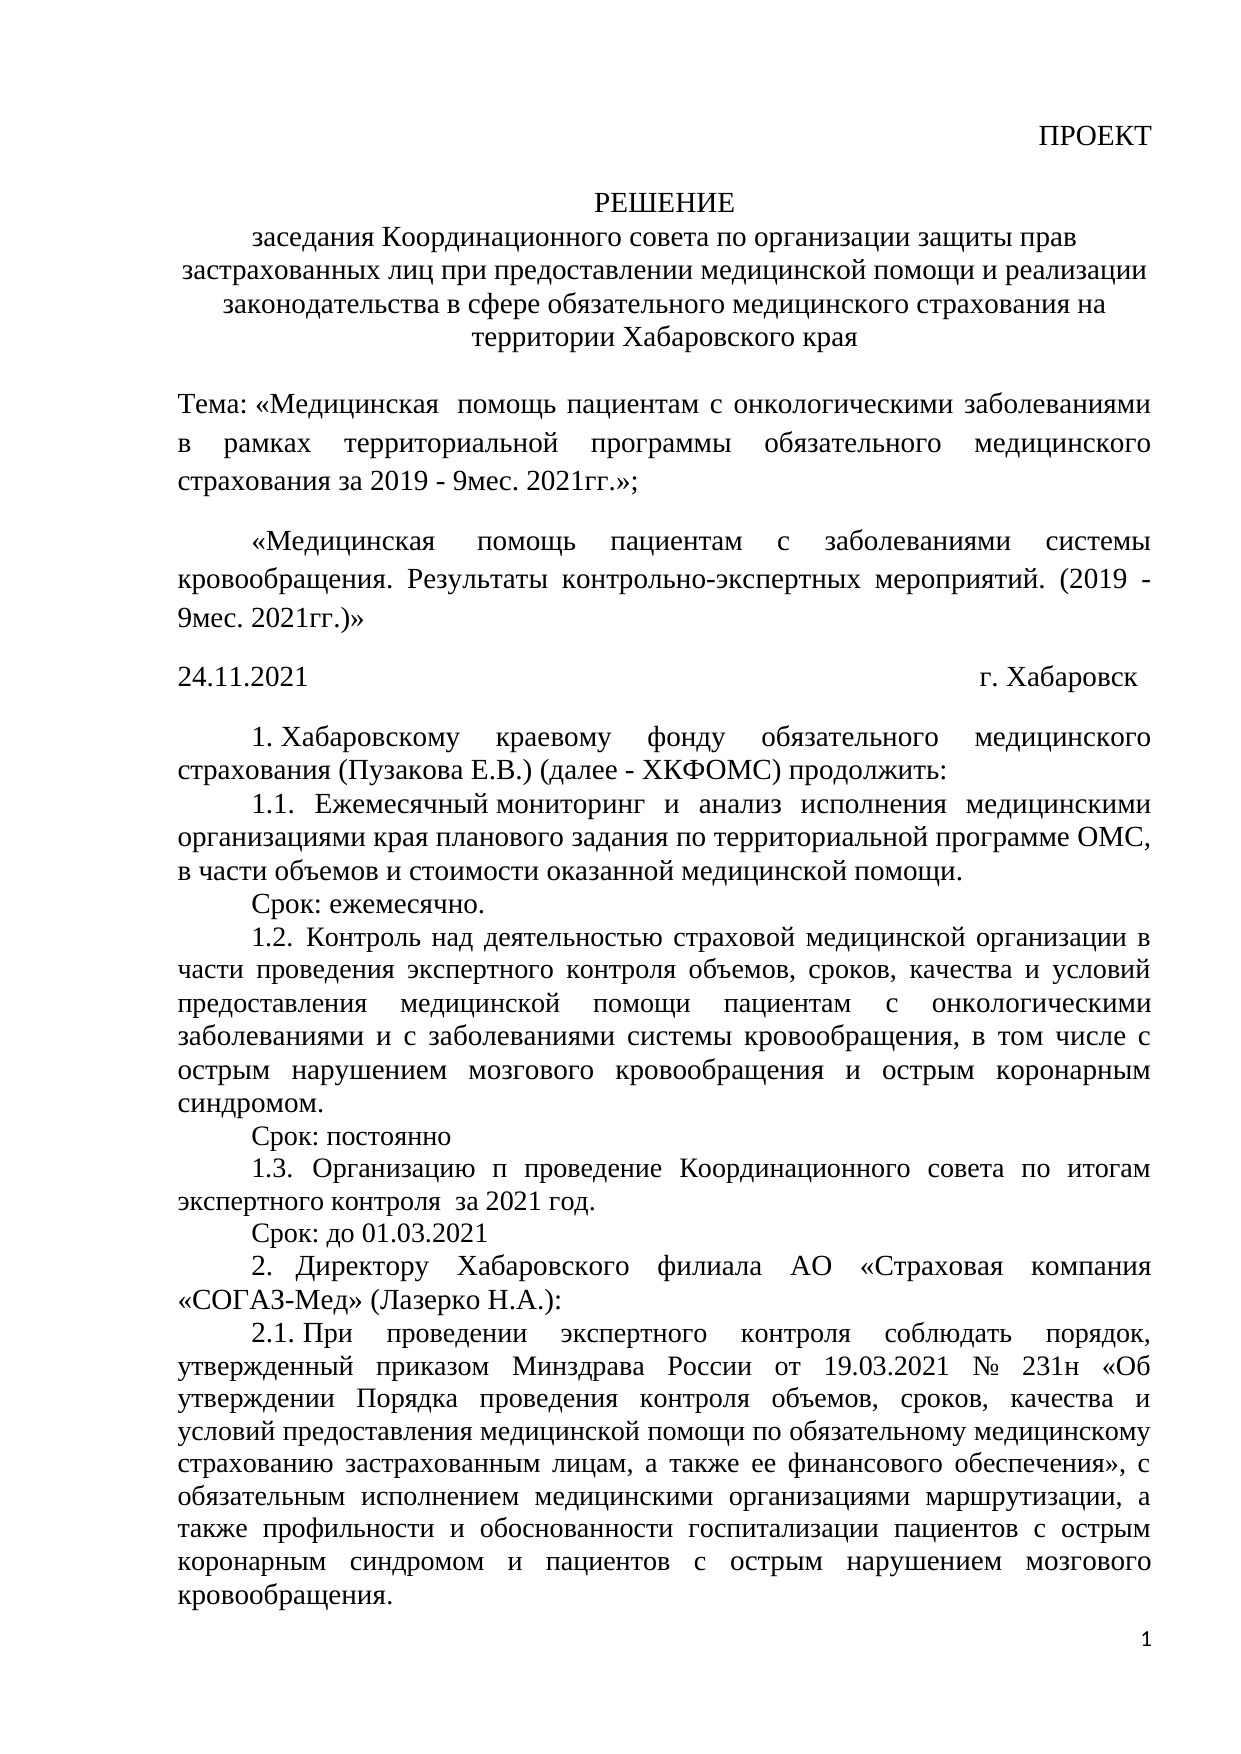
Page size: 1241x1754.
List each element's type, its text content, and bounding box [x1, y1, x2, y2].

list Хабаровскому краевому фонду обязательного медицинского страхования (Пузакова Е.В.) (далее - ХКФОМС) продолжить: [177, 719, 1152, 786]
list Организацию п проведение Координационного совета по итогам экспертного контроля за 2021 год. [177, 1151, 1152, 1216]
list Директору Хабаровского филиала АО «Страховая компания «СОГАЗ-Мед» (Лазерко Н.А.): [177, 1248, 1152, 1316]
list При проведении экспертного контроля соблюдать порядок, утвержденный приказом Минздрава России от 19.03.2021 № 231н «Об утверждении Порядка проведения контроля объемов, сроков, качества и условий предоставления медицинской помощи по обязательному медицинскому страхованию застрахованным лицам, а также ее финансового обеспечения», с обязательным исполнением медицинскими организациями маршрутизации, а также профильности и обоснованности госпитализации пациентов с острым коронарным синдромом и пациентов с острым нарушением мозгового кровообращения. [177, 1316, 1152, 1611]
text РЕШЕНИЕ [177, 185, 1152, 219]
text 24.11.2021 г. Хабаровск [177, 659, 1152, 693]
list Срок: ежемесячно. [177, 886, 1152, 920]
list Контроль над деятельностью страховой медицинской организации в части проведения экспертного контроля объемов, сроков, качества и условий предоставления медицинской помощи пациентам с онкологическими заболеваниями и с заболеваниями системы кровообращения, в том числе с острым нарушением мозгового кровообращения и острым коронарным синдромом. [177, 920, 1152, 1119]
list Срок: до 01.03.2021 [177, 1216, 1152, 1248]
text ПРОЕКТ [177, 118, 1152, 152]
text заседания Координационного совета по организации защиты прав застрахованных лиц при предоставлении медицинской помощи и реализации законодательства в сфере обязательного медицинского страхования на территории Хабаровского края [177, 219, 1152, 353]
text «Медицинская помощь пациентам с заболеваниями системы кровообращения. Результаты контрольно-экспертных мероприятий. (2019 - 9мес. 2021гг.)» [177, 523, 1152, 633]
list Срок: постоянно [177, 1119, 1152, 1151]
text Тема: «Медицинская помощь пациентам с онкологическими заболеваниями в рамках территориальной программы обязательного медицинского страхования за 2019 - 9мес. 2021гг.»; [177, 386, 1152, 497]
list Ежемесячный мониторинг и анализ исполнения медицинскими организациями края планового задания по территориальной программе ОМС, в части объемов и стоимости оказанной медицинской помощи. [177, 786, 1152, 886]
